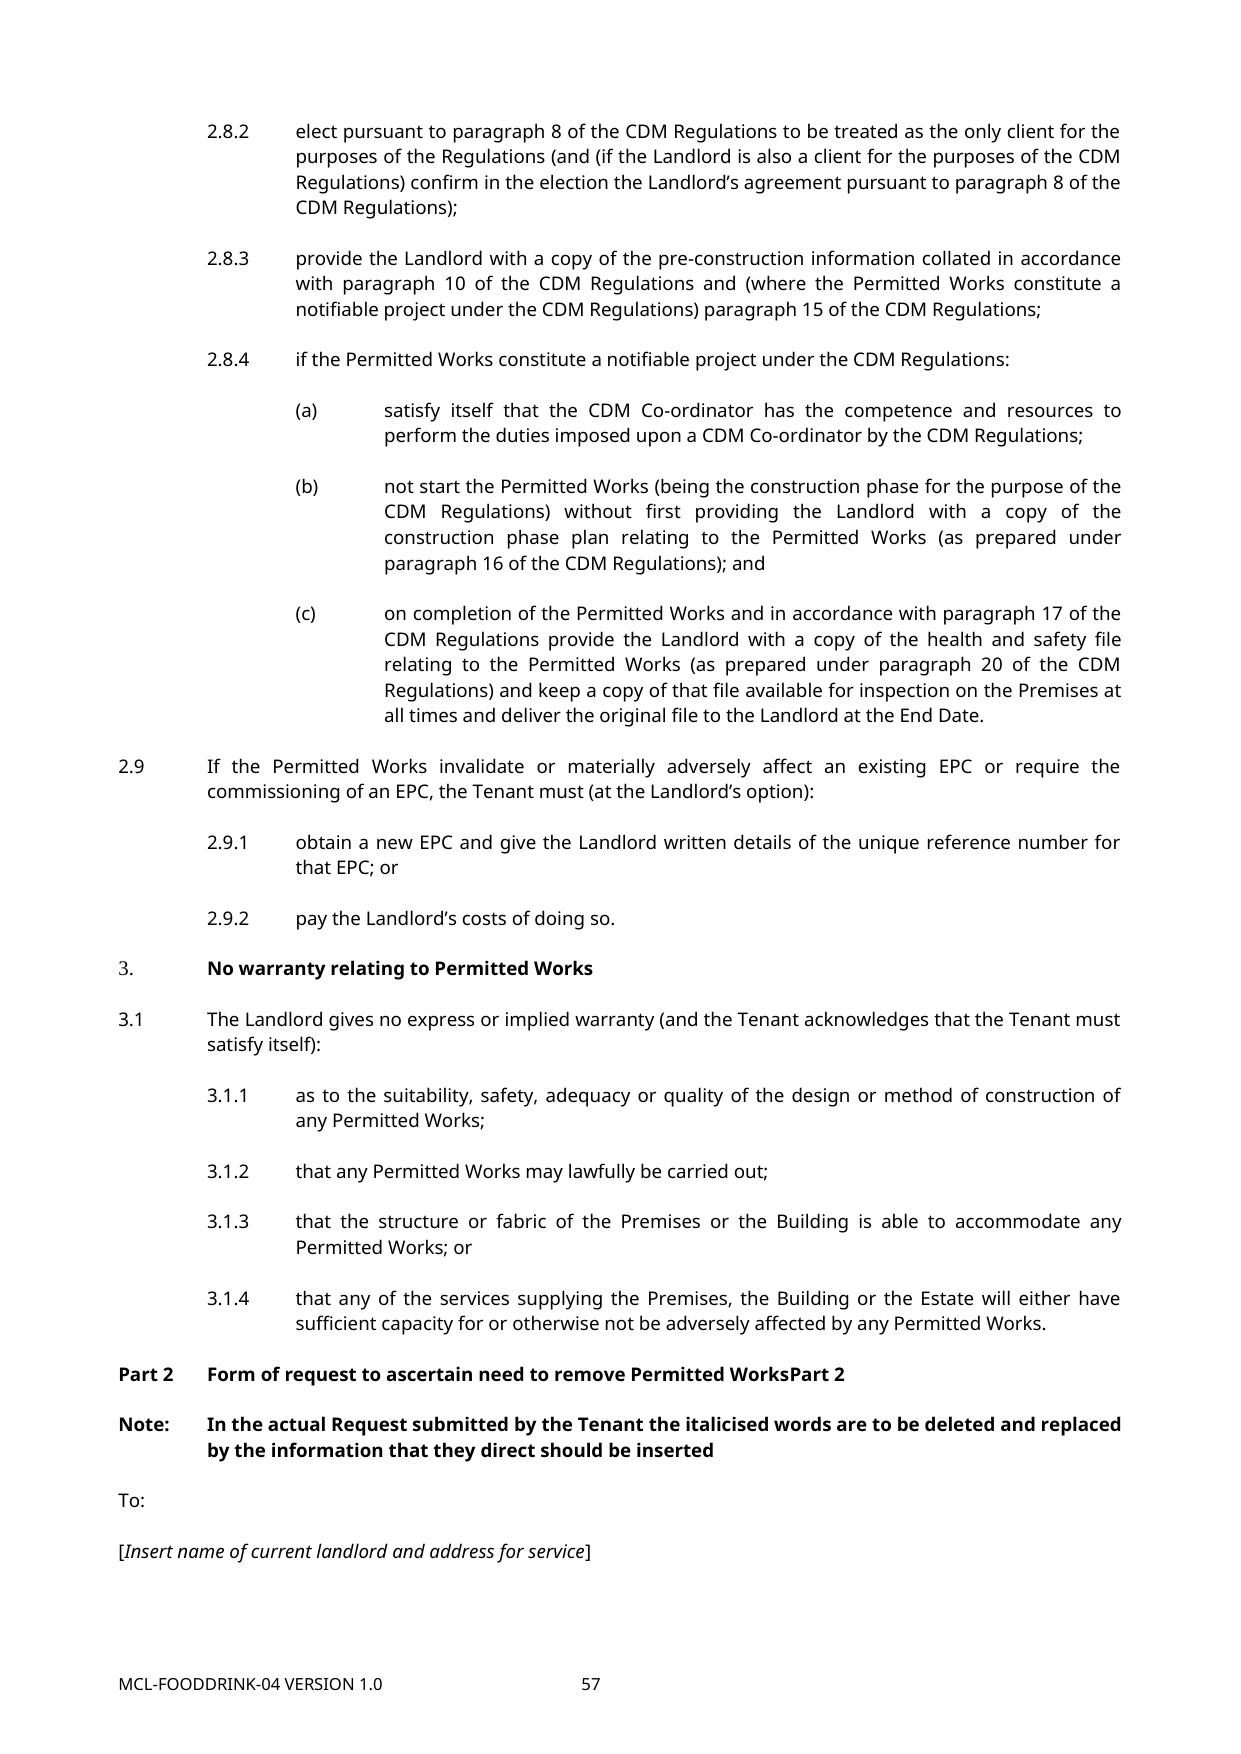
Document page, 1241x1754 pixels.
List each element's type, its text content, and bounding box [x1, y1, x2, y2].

text To: [118, 1487, 1122, 1513]
text elect pursuant to paragraph 8 of the CDM Regulations to be treated as the only client for the purposes of the Regulations (and (if the Landlord is also a client for the purposes of the CDM Regulations) confirm in the election the Landlord’s agreement pursuant to paragraph 8 of the CDM Regulations); [207, 118, 1122, 220]
text not start the Permitted Works (being the construction phase for the purpose of the CDM Regulations) without first providing the Landlord with a copy of the construction phase plan relating to the Permitted Works (as prepared under paragraph 16 of the CDM Regulations); and [295, 473, 1122, 575]
text as to the suitability, safety, adequacy or quality of the design or method of construction of any Permitted Works; [207, 1082, 1122, 1133]
text If the Permitted Works invalidate or materially adversely affect an existing EPC or require the commissioning of an EPC, the Tenant must (at the Landlord’s option): [118, 753, 1122, 804]
text on completion of the Permitted Works and in accordance with paragraph 17 of the CDM Regulations provide the Landlord with a copy of the health and safety file relating to the Permitted Works (as prepared under paragraph 20 of the CDM Regulations) and keep a copy of that file available for inspection on the Premises at all times and deliver the original file to the Landlord at the End Date. [295, 600, 1122, 728]
text pay the Landlord’s costs of doing so. [207, 905, 1122, 931]
text [Insert name of current landlord and address for service] [118, 1538, 1122, 1563]
text The Landlord gives no express or implied warranty (and the Tenant acknowledges that the Tenant must satisfy itself): [118, 1006, 1122, 1057]
text that any Permitted Works may lawfully be carried out; [207, 1158, 1122, 1184]
text satisfy itself that the CDM Co-ordinator has the competence and resources to perform the duties imposed upon a CDM Co-ordinator by the CDM Regulations; [295, 397, 1122, 448]
text No warranty relating to Permitted Works [118, 956, 1122, 981]
text provide the Landlord with a copy of the pre-construction information collated in accordance with paragraph 10 of the CDM Regulations and (where the Permitted Works constitute a notifiable project under the CDM Regulations) paragraph 15 of the CDM Regulations; [207, 245, 1122, 322]
text if the Permitted Works constitute a notifiable project under the CDM Regulations: [207, 347, 1122, 372]
text obtain a new EPC and give the Landlord written details of the unique reference number for that EPC; or [207, 829, 1122, 880]
text that any of the services supplying the Premises, the Building or the Estate will either have sufficient capacity for or otherwise not be adversely affected by any Permitted Works. [207, 1285, 1122, 1336]
text Note: In the actual Request submitted by the Tenant the italicised words are to be deleted and replaced by the information that they direct should be inserted [118, 1411, 1122, 1462]
text that the structure or fabric of the Premises or the Building is able to accommodate any Permitted Works; or [207, 1209, 1122, 1260]
